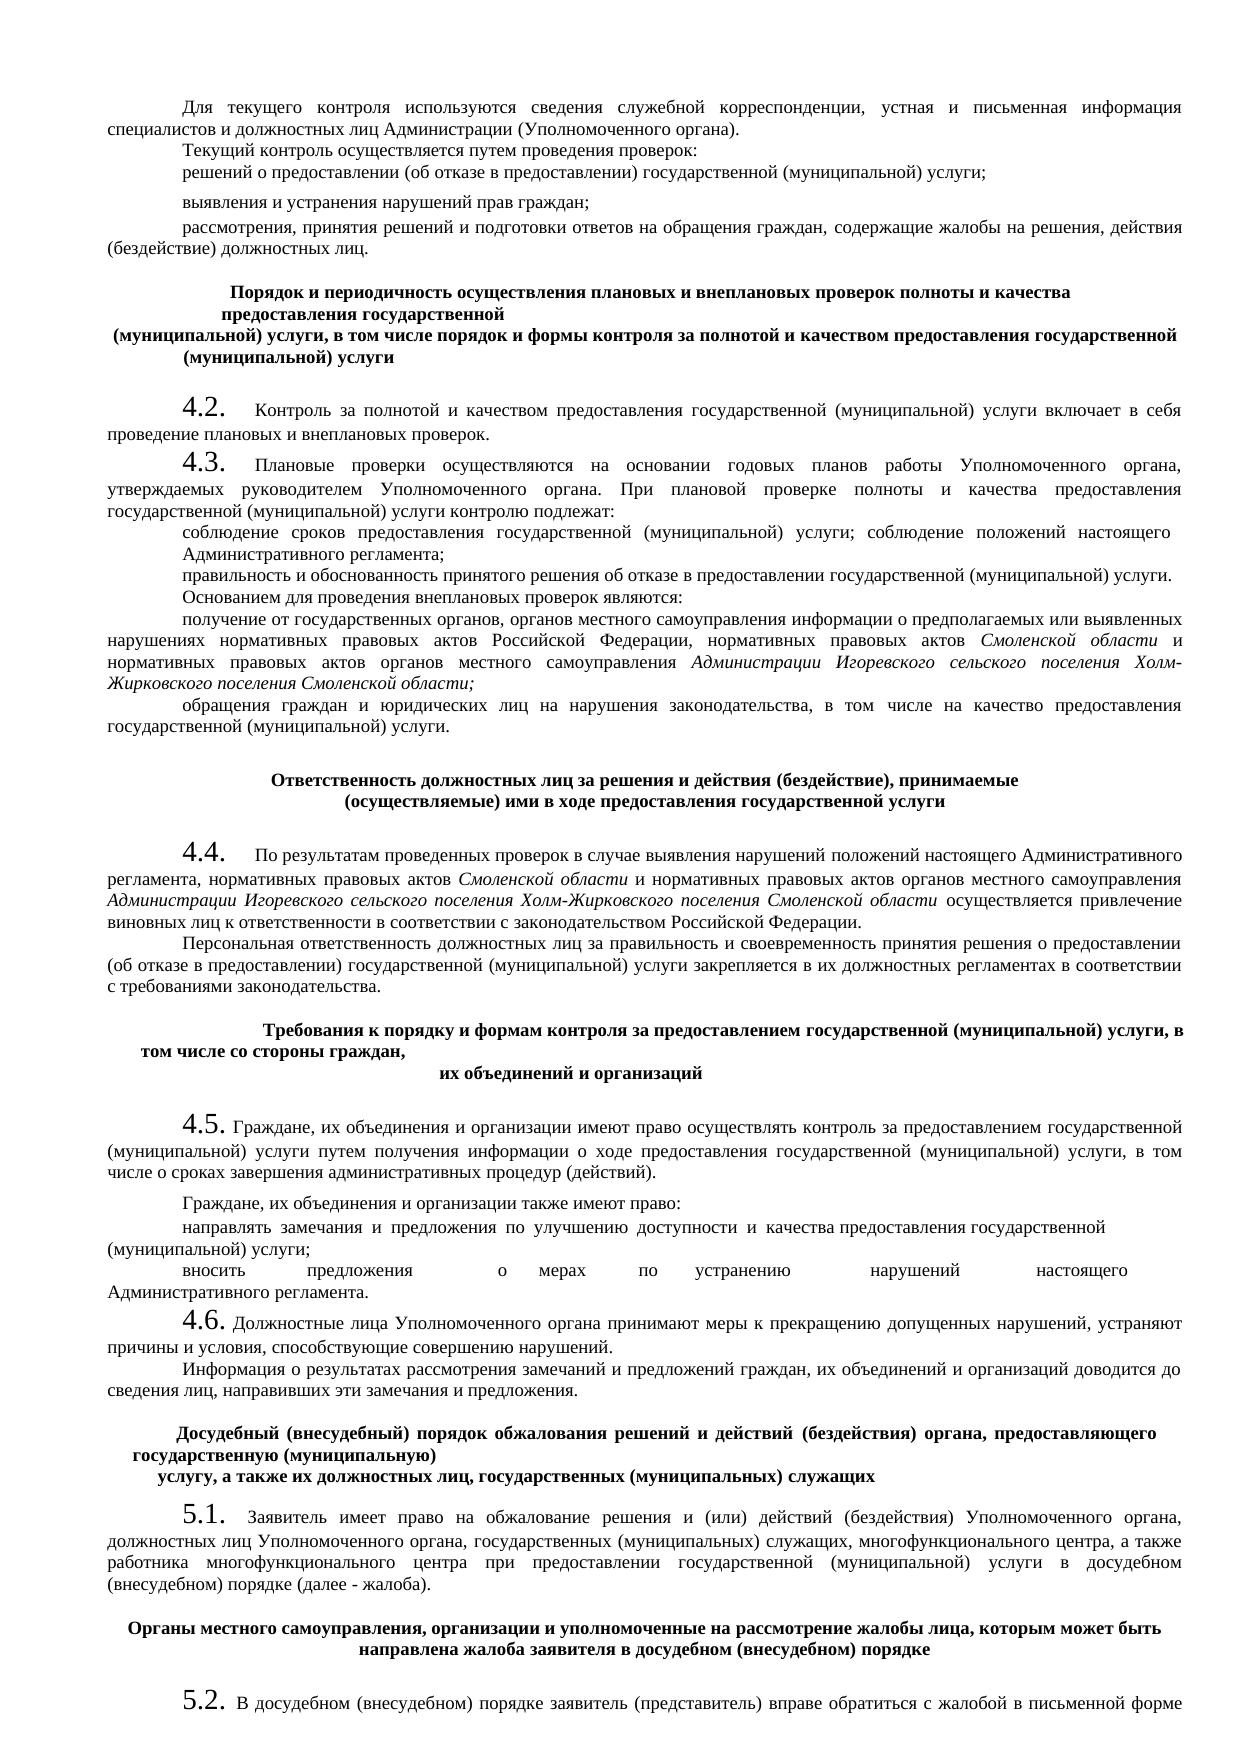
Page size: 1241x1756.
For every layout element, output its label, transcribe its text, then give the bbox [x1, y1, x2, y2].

subtitle Порядок и периодичность осуществления плановых и внеплановых проверок полноты и качества предоставления государственной [221, 281, 1136, 324]
text Граждане, их объединения и организации также имеют право: [182, 1183, 1196, 1216]
text получение от государственных органов, органов местного самоуправления информации о предполагаемых или выявленных нарушениях нормативных правовых актов Российской Федерации, нормативных правовых актов Смоленской области и нормативных правовых актов органов местного самоуправления Администрации Игоревского сельского поселения Холм-Жирковского поселения Смоленской области; [107, 607, 1183, 694]
list Заявитель имеет право на обжалование решения и (или) действий (бездействия) Уполномоченного органа, должностных лиц Уполномоченного органа, государственных (муниципальных) служащих, многофункционального центра, а также работника многофункционального центра при предоставлении государственной (муниципальной) услуги в досудебном (внесудебном) порядке (далее - жалоба). [107, 1496, 1182, 1594]
list Плановые проверки осуществляются на основании годовых планов работы Уполномоченного органа, утверждаемых руководителем Уполномоченного органа. При плановой проверке полноты и качества предоставления государственной (муниципальной) услуги контролю подлежат: [107, 444, 1182, 521]
text Для текущего контроля используются сведения служебной корреспонденции, устная и письменная информация специалистов и должностных лиц Администрации (Уполномоченного органа). [107, 96, 1182, 139]
text (муниципальной) услуги, в том числе порядок и формы контроля за полнотой и качеством предоставления государственной (муниципальной) услуги [113, 324, 1178, 367]
list По результатам проведенных проверок в случае выявления нарушений положений настоящего Административного регламента, нормативных правовых актов Смоленской области и нормативных правовых актов органов местного самоуправления Администрации Игоревского сельского поселения Холм-Жирковского поселения Смоленской области осуществляется привлечение виновных лиц к ответственности в соответствии с законодательством Российской Федерации. [107, 834, 1182, 932]
text Информация о результатах рассмотрения замечаний и предложений граждан, их объединений и организаций доводится до сведения лиц, направивших эти замечания и предложения. [107, 1357, 1182, 1401]
text их объединений и организаций [439, 1062, 1196, 1084]
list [107, 1682, 1183, 1716]
text рассмотрения, принятия решений и подготовки ответов на обращения граждан, содержащие жалобы на решения, действия (бездействие) должностных лиц. [107, 216, 1182, 259]
list Должностные лица Уполномоченного органа принимают меры к прекращению допущенных нарушений, устраняют причины и условия, способствующие совершению нарушений. [107, 1302, 1183, 1357]
text вносить предложения о мерах по устранению нарушений настоящего Административного регламента. [107, 1259, 1181, 1302]
text правильность и обоснованность принятого решения об отказе в предоставлении государственной (муниципальной) услуги. [107, 564, 1182, 586]
list Граждане, их объединения и организации имеют право осуществлять контроль за предоставлением государственной (муниципальной) услуги путем получения информации о ходе предоставления государственной (муниципальной) услуги, в том числе о сроках завершения административных процедур (действий). [107, 1106, 1182, 1183]
text Текущий контроль осуществляется путем проведения проверок: [182, 139, 1196, 161]
text направлять замечания и предложения по улучшению доступности и качества предоставления государственной (муниципальной) услуги; [107, 1216, 1196, 1259]
subtitle Требования к порядку и формам контроля за предоставлением государственной (муниципальной) услуги, в том числе со стороны граждан, [141, 1019, 1196, 1062]
text выявления и устранения нарушений прав граждан; [182, 182, 1196, 216]
subtitle Досудебный (внесудебный) порядок обжалования решений и действий (бездействия) органа, предоставляющего государственную (муниципальную) [132, 1422, 1157, 1465]
subtitle Органы местного самоуправления, организации и уполномоченные на рассмотрение жалобы лица, которым может быть направлена жалоба заявителя в досудебном (внесудебном) порядке [117, 1617, 1172, 1660]
text Персональная ответственность должностных лиц за правильность и своевременность принятия решения о предоставлении (об отказе в предоставлении) государственной (муниципальной) услуги закрепляется в их должностных регламентах в соответствии с требованиями законодательства. [107, 932, 1182, 997]
subtitle Ответственность должностных лиц за решения и действия (бездействие), принимаемые (осуществляемые) ими в ходе предоставления государственной услуги [195, 769, 1094, 812]
text соблюдение сроков предоставления государственной (муниципальной) услуги; соблюдение положений настоящего Административного регламента; [182, 521, 1171, 564]
text Основанием для проведения внеплановых проверок являются: [182, 586, 1196, 607]
text услугу, а также их должностных лиц, государственных (муниципальных) служащих [157, 1465, 1132, 1487]
text обращения граждан и юридических лиц на нарушения законодательства, в том числе на качество предоставления государственной (муниципальной) услуги. [107, 694, 1182, 737]
text решений о предоставлении (об отказе в предоставлении) государственной (муниципальной) услуги; [107, 161, 1182, 182]
list Контроль за полнотой и качеством предоставления государственной (муниципальной) услуги включает в себя проведение плановых и внеплановых проверок. [107, 389, 1182, 444]
